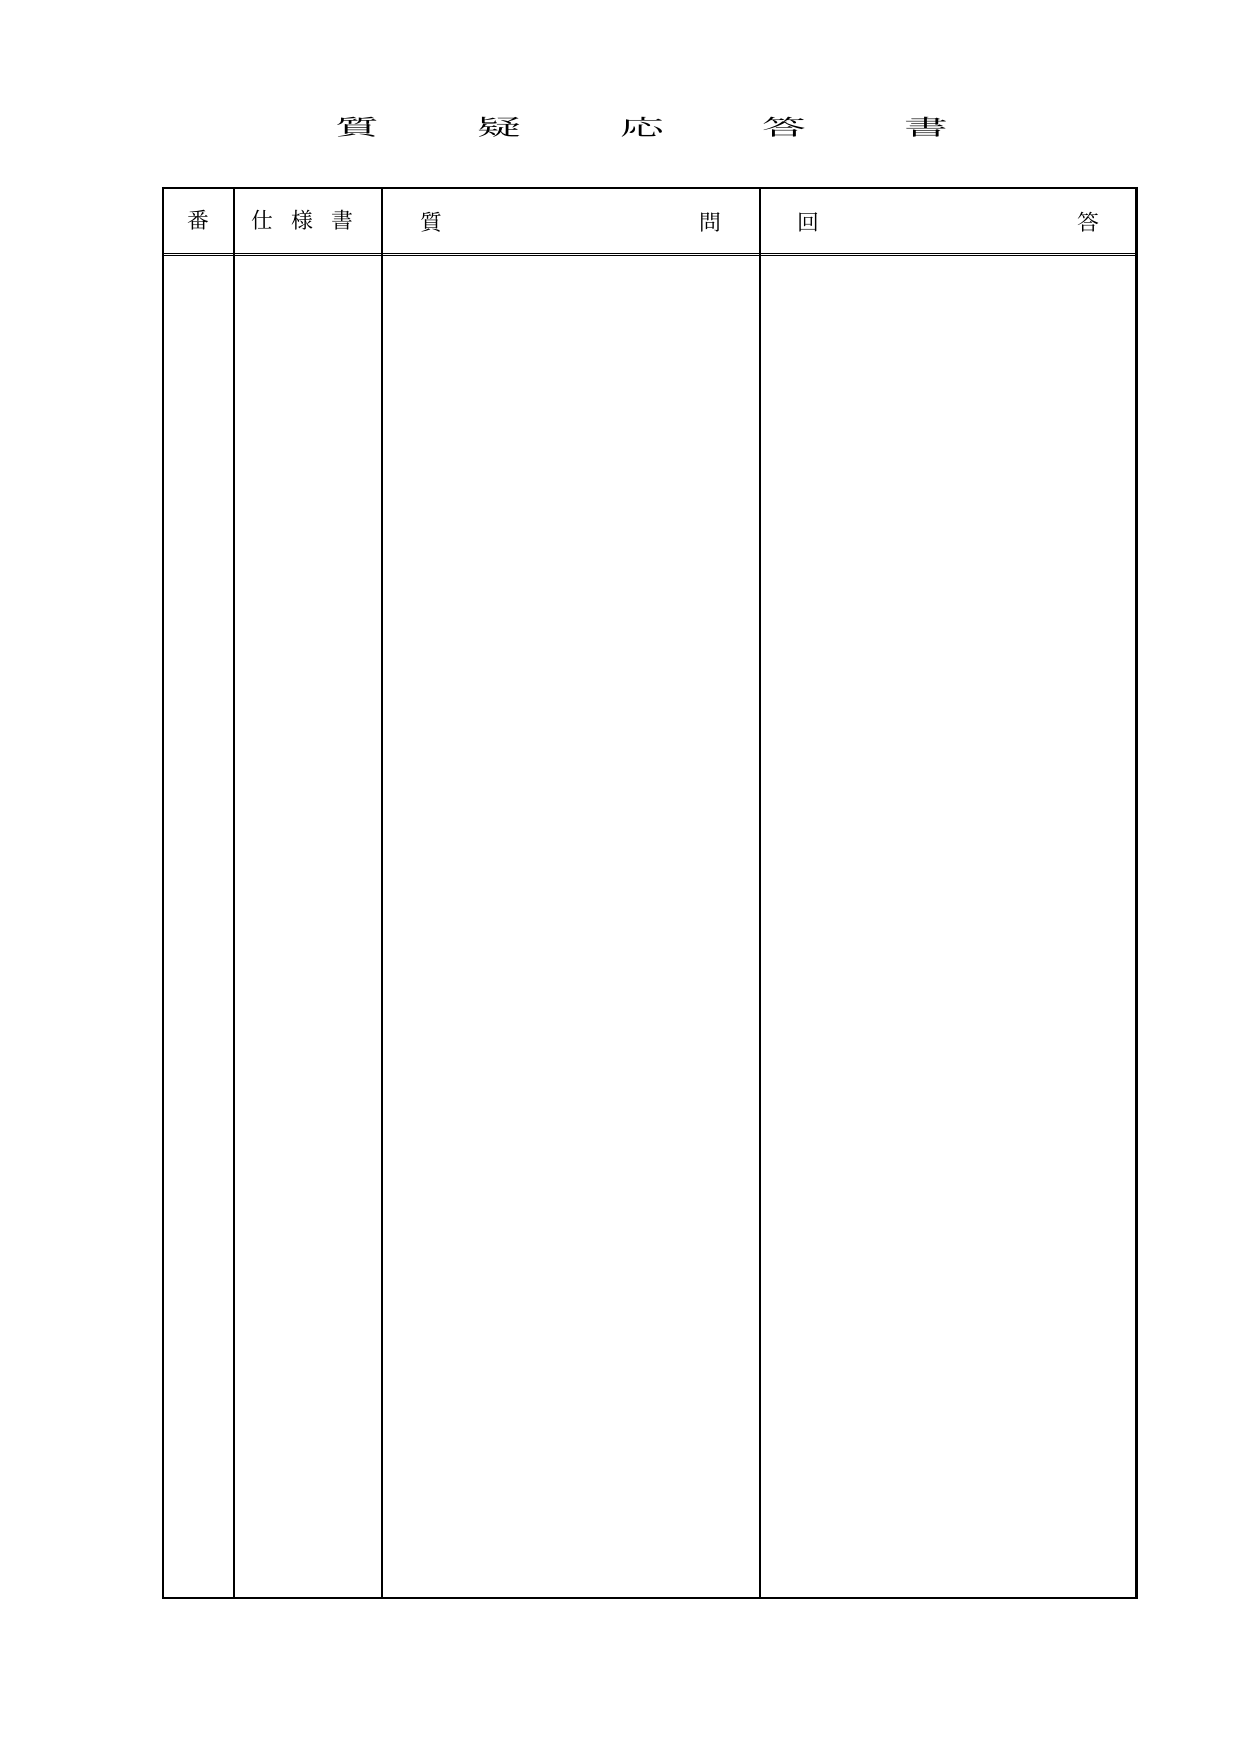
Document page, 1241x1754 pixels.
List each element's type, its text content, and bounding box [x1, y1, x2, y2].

text 質 疑 応 答 書 [122, 96, 1177, 157]
table_cell [164, 256, 233, 1597]
table_header 質 問 [383, 189, 759, 252]
table_header 番号 [164, 189, 233, 252]
table_header 回 答 [761, 189, 1135, 252]
table_header 仕様書頁等 [235, 189, 381, 252]
table_cell [761, 256, 1135, 1597]
table_cell [235, 256, 381, 1597]
table_cell [383, 256, 759, 1597]
